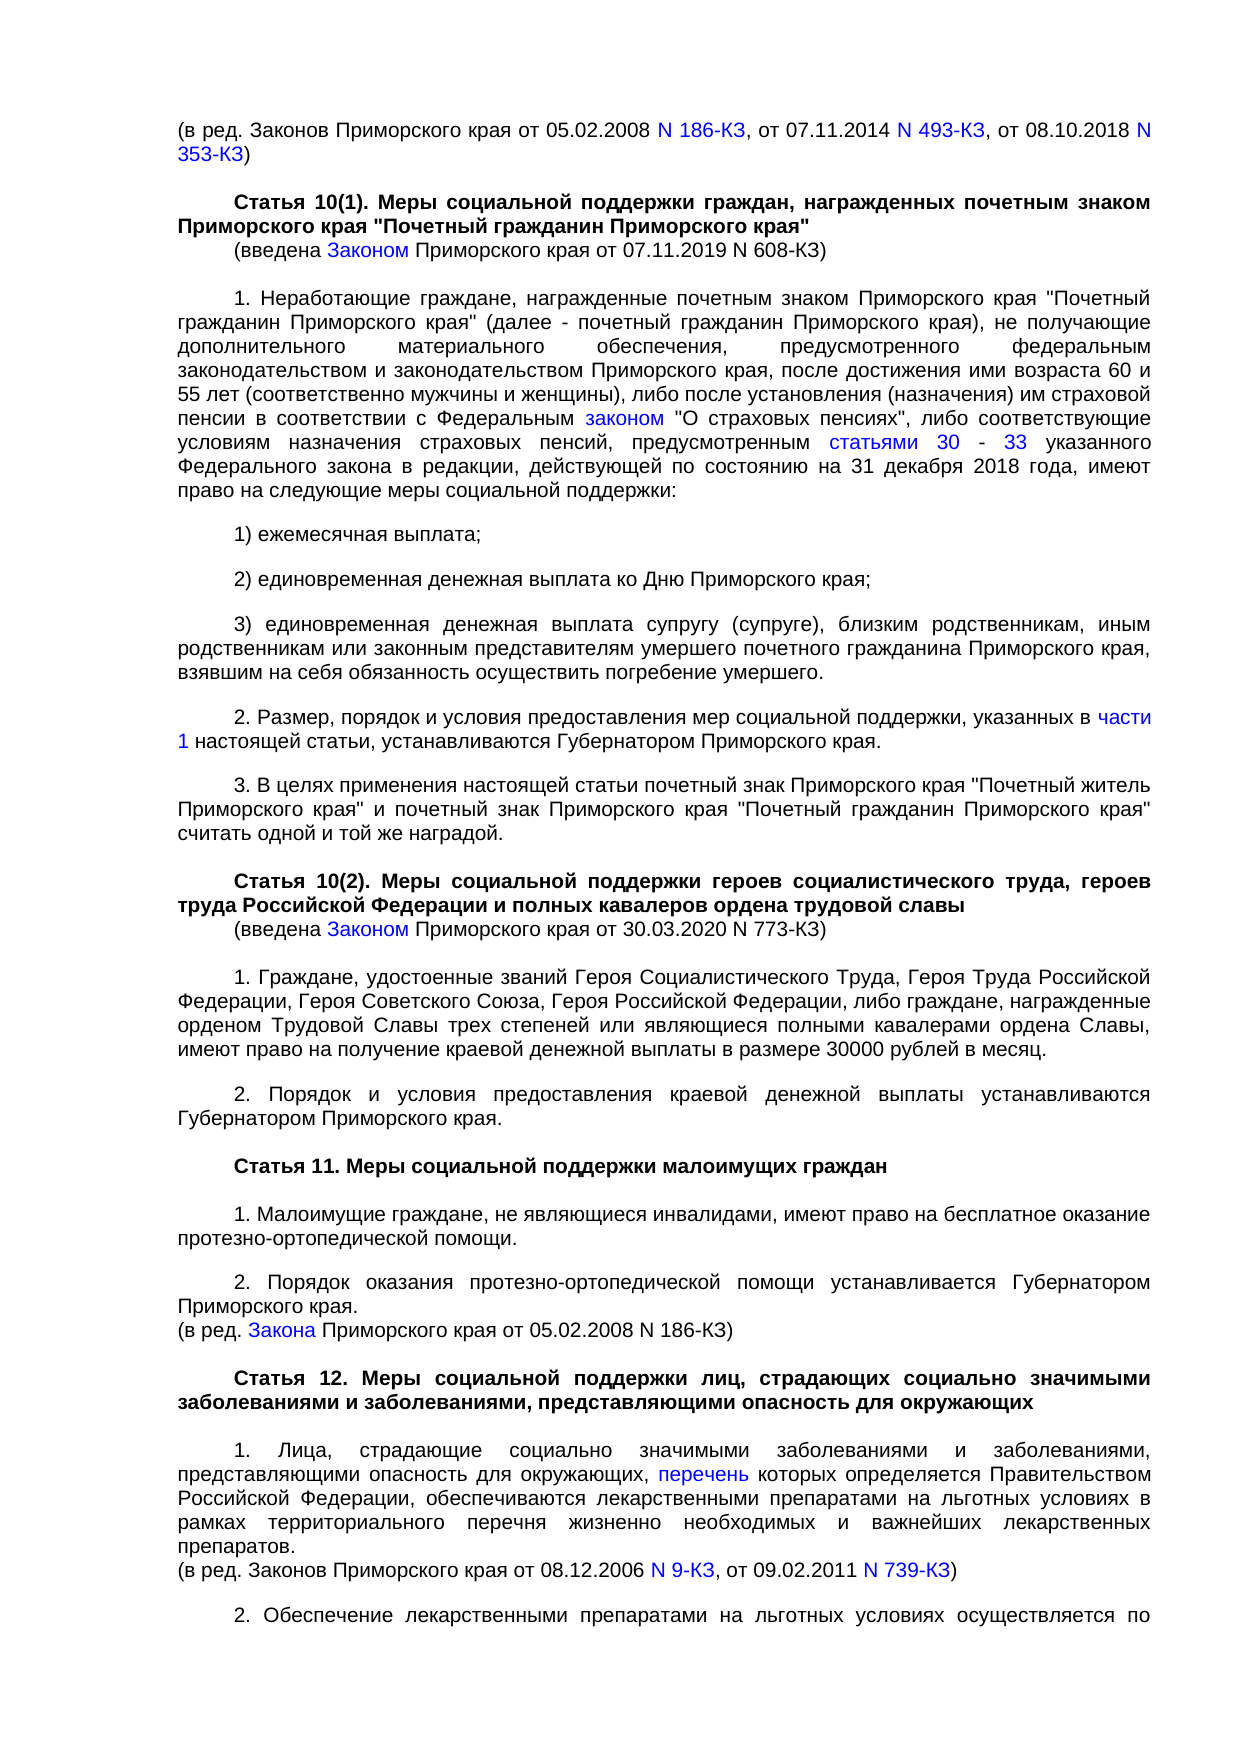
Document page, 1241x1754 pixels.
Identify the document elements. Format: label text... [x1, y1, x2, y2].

text 2) единовременная денежная выплата ко Дню Приморского края; [177, 567, 1152, 591]
title Статья 12. Меры социальной поддержки лиц, страдающих социально значимыми заболеваниями и заболеваниями, представляющими опасность для окружающих [177, 1366, 1152, 1414]
text (в ред. Закона Приморского края от 05.02.2008 N 186-КЗ) [177, 1318, 1152, 1342]
text 1. Граждане, удостоенные званий Героя Социалистического Труда, Героя Труда Российской Федерации, Героя Советского Союза, Героя Российской Федерации, либо граждане, награжденные орденом Трудовой Славы трех степеней или являющиеся полными кавалерами ордена Славы, имеют право на получение краевой денежной выплаты в размере 30000 рублей в месяц. [177, 965, 1152, 1061]
text 2. Порядок оказания протезно-ортопедической помощи устанавливается Губернатором Приморского края. [177, 1270, 1152, 1318]
text (в ред. Законов Приморского края от 05.02.2008 N 186-КЗ, от 07.11.2014 N 493-КЗ, от 08.10.2018 N 353-КЗ) [177, 118, 1152, 166]
title Статья 11. Меры социальной поддержки малоимущих граждан [177, 1153, 1152, 1177]
text 2. Размер, порядок и условия предоставления мер социальной поддержки, указанных в части 1 настоящей статьи, устанавливаются Губернатором Приморского края. [177, 704, 1152, 752]
text 3) единовременная денежная выплата супругу (супруге), близким родственникам, иным родственникам или законным представителям умершего почетного гражданина Приморского края, взявшим на себя обязанность осуществить погребение умершего. [177, 612, 1152, 684]
text 1) ежемесячная выплата; [177, 522, 1152, 546]
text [177, 1602, 1152, 1626]
text (введена Законом Приморского края от 30.03.2020 N 773-КЗ) [177, 917, 1152, 941]
text (в ред. Законов Приморского края от 08.12.2006 N 9-КЗ, от 09.02.2011 N 739-КЗ) [177, 1558, 1152, 1582]
text 1. Малоимущие граждане, не являющиеся инвалидами, имеют право на бесплатное оказание протезно-ортопедической помощи. [177, 1201, 1152, 1249]
text 2. Порядок и условия предоставления краевой денежной выплаты устанавливаются Губернатором Приморского края. [177, 1082, 1152, 1129]
title Статья 10(2). Меры социальной поддержки героев социалистического труда, героев труда Российской Федерации и полных кавалеров ордена трудовой славы [177, 869, 1152, 917]
text 1. Лица, страдающие социально значимыми заболеваниями и заболеваниями, представляющими опасность для окружающих, перечень которых определяется Правительством Российской Федерации, обеспечиваются лекарственными препаратами на льготных условиях в рамках территориального перечня жизненно необходимых и важнейших лекарственных препаратов. [177, 1438, 1152, 1558]
title Статья 10(1). Меры социальной поддержки граждан, награжденных почетным знаком Приморского края "Почетный гражданин Приморского края" [177, 190, 1152, 238]
text 1. Неработающие граждане, награжденные почетным знаком Приморского края "Почетный гражданин Приморского края" (далее - почетный гражданин Приморского края), не получающие дополнительного материального обеспечения, предусмотренного федеральным законодательством и законодательством Приморского края, после достижения ими возраста 60 и 55 лет (соответственно мужчины и женщины), либо после установления (назначения) им страховой пенсии в соответствии с Федеральным законом "О страховых пенсиях", либо соответствующие условиям назначения страховых пенсий, предусмотренным статьями 30 - 33 указанного Федерального закона в редакции, действующей по состоянию на 31 декабря 2018 года, имеют право на следующие меры социальной поддержки: [177, 286, 1152, 501]
text (введена Законом Приморского края от 07.11.2019 N 608-КЗ) [177, 238, 1152, 262]
text 3. В целях применения настоящей статьи почетный знак Приморского края "Почетный житель Приморского края" и почетный знак Приморского края "Почетный гражданин Приморского края" считать одной и той же наградой. [177, 773, 1152, 845]
